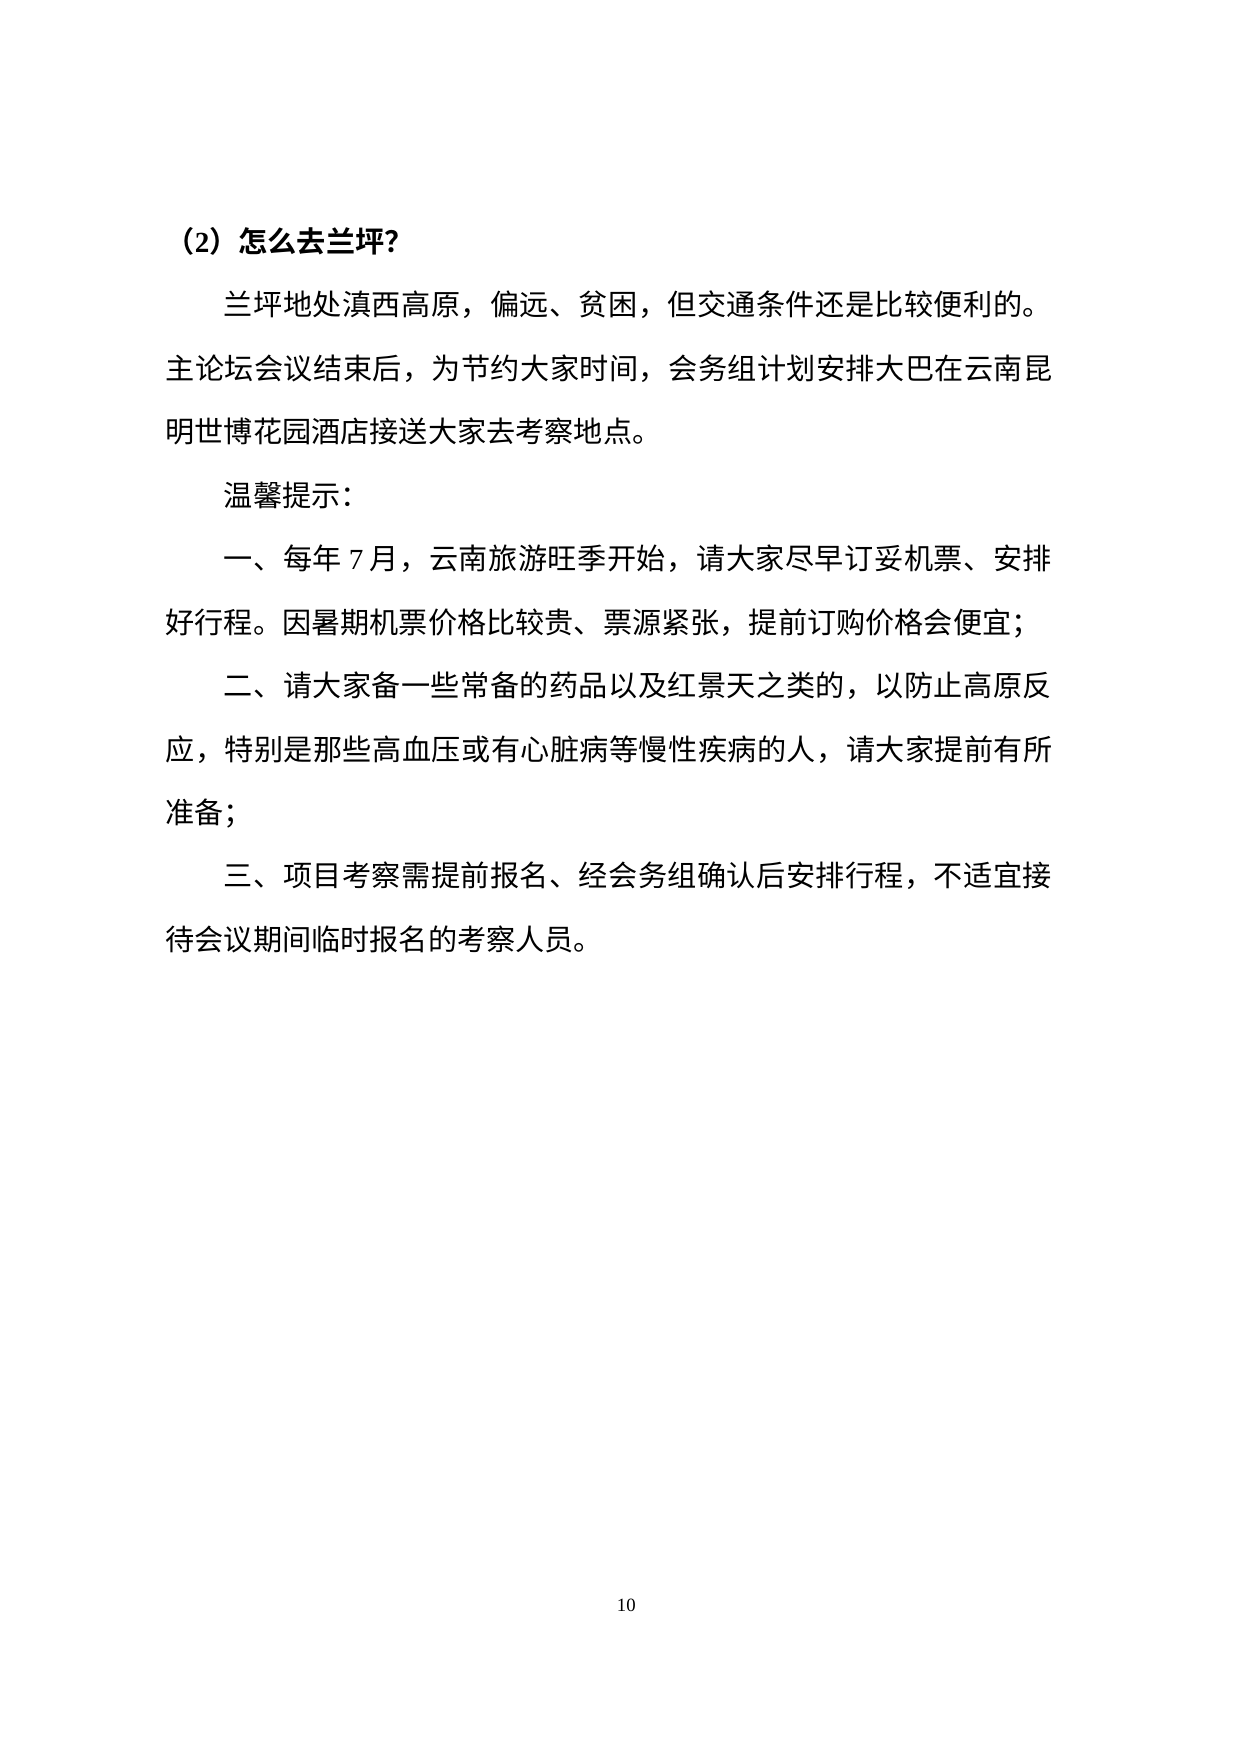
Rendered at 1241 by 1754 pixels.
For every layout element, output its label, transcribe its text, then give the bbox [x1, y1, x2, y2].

text 三、项目考察需提前报名、经会务组确认后安排行程，不适宜接待会议期间临时报名的考察人员。 [165, 853, 1054, 959]
text 兰坪地处滇西高原，偏远、贫困，但交通条件还是比较便利的。主论坛会议结束后，为节约大家时间，会务组计划安排大巴在云南昆明世博花园酒店接送大家去考察地点。 [165, 282, 1054, 451]
text （2）怎么去兰坪？ [165, 218, 1054, 261]
text 二、请大家备一些常备的药品以及红景天之类的，以防止高原反应，特别是那些高血压或有心脏病等慢性疾病的人，请大家提前有所准备； [165, 663, 1054, 832]
text 一、每年7月，云南旅游旺季开始，请大家尽早订妥机票、安排好行程。因暑期机票价格比较贵、票源紧张，提前订购价格会便宜； [165, 536, 1054, 641]
text 温馨提示： [165, 472, 1054, 514]
